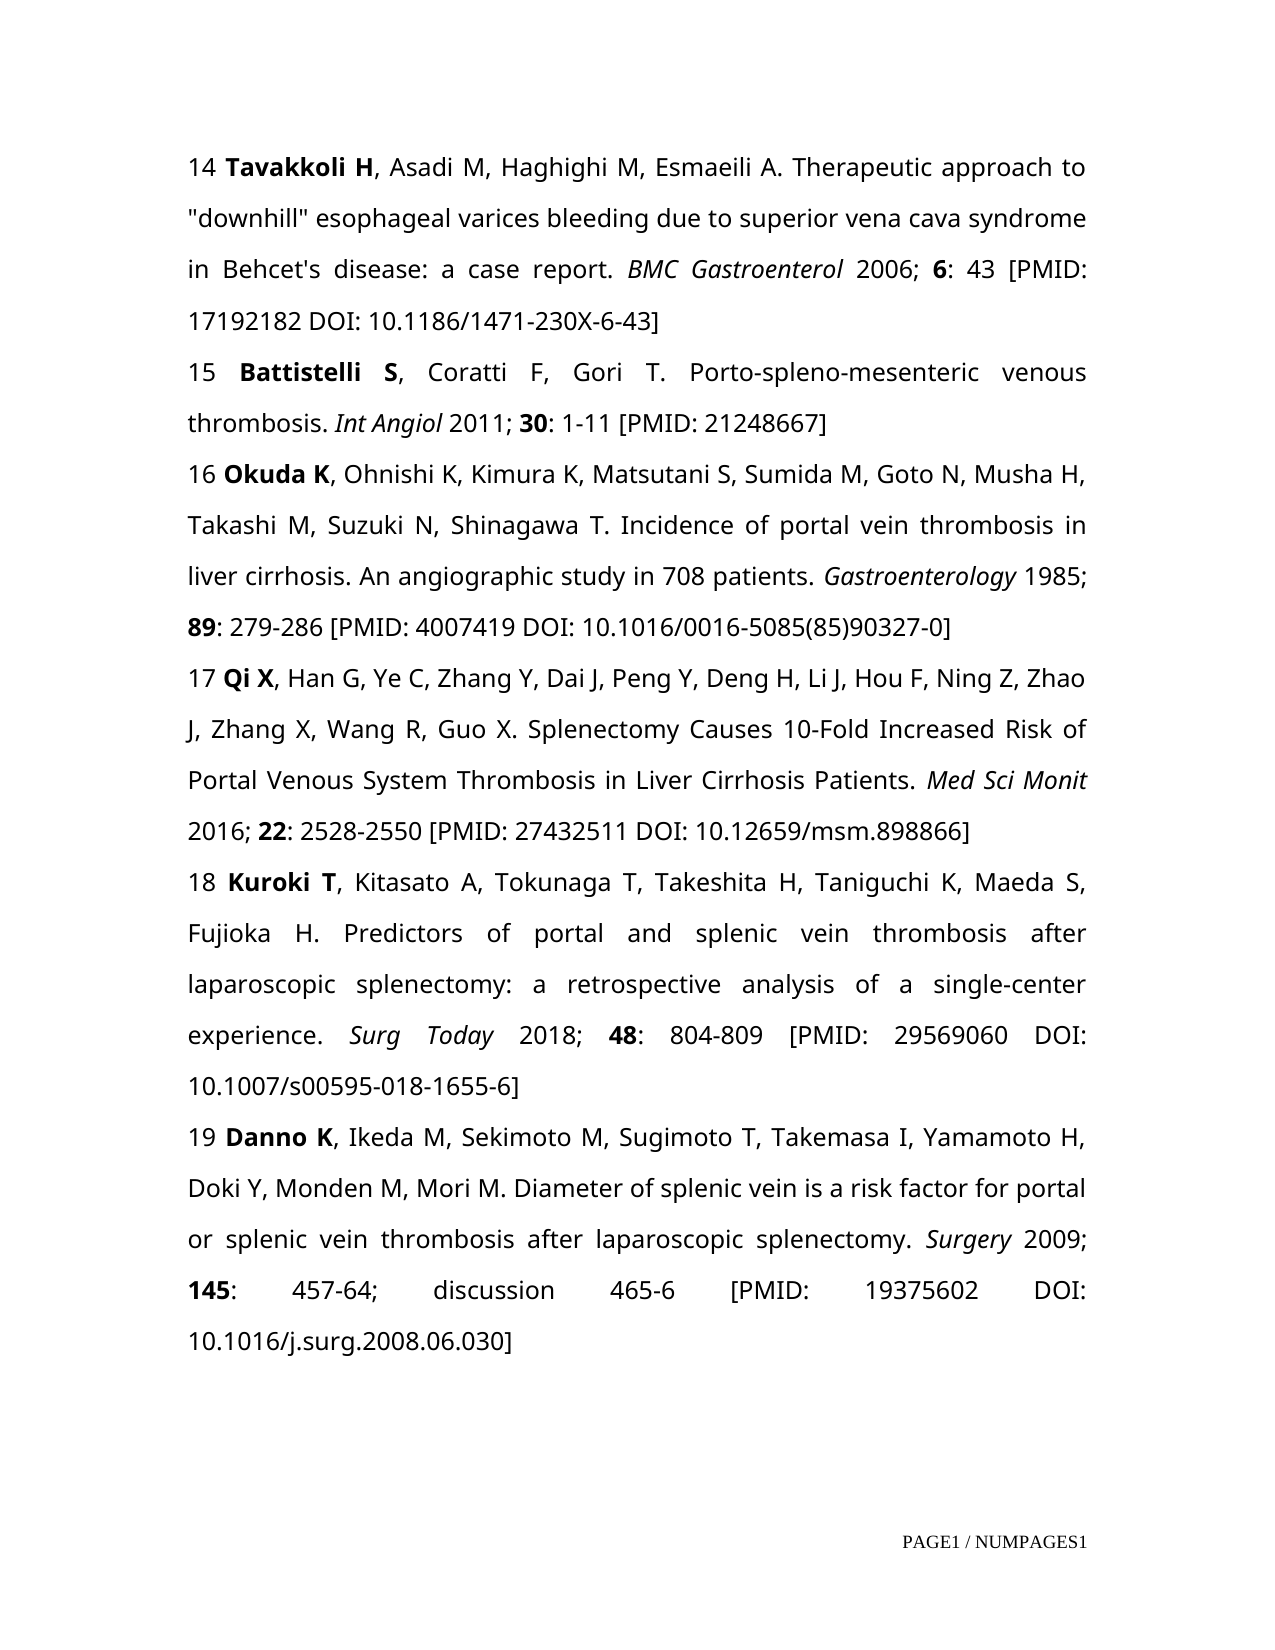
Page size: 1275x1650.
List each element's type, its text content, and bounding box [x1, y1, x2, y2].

text 18 Kuroki T, Kitasato A, Tokunaga T, Takeshita H, Taniguchi K, Maeda S, Fujioka H. Predictors of portal and splenic vein thrombosis after laparoscopic splenectomy: a retrospective analysis of a single-center experience. Surg Today 2018; 48: 804-809 [PMID: 29569060 DOI: 10.1007/s00595-018-1655-6] [187, 864, 1087, 1103]
text 14 Tavakkoli H, Asadi M, Haghighi M, Esmaeili A. Therapeutic approach to "downhill" esophageal varices bleeding due to superior vena cava syndrome in Behcet's disease: a case report. BMC Gastroenterol 2006; 6: 43 [PMID: 17192182 DOI: 10.1186/1471-230X-6-43] [187, 150, 1087, 337]
text 19 Danno K, Ikeda M, Sekimoto M, Sugimoto T, Takemasa I, Yamamoto H, Doki Y, Monden M, Mori M. Diameter of splenic vein is a risk factor for portal or splenic vein thrombosis after laparoscopic splenectomy. Surgery 2009; 145: 457-64; discussion 465-6 [PMID: 19375602 DOI: 10.1016/j.surg.2008.06.030] [187, 1120, 1087, 1358]
text 16 Okuda K, Ohnishi K, Kimura K, Matsutani S, Sumida M, Goto N, Musha H, Takashi M, Suzuki N, Shinagawa T. Incidence of portal vein thrombosis in liver cirrhosis. An angiographic study in 708 patients. Gastroenterology 1985; 89: 279-286 [PMID: 4007419 DOI: 10.1016/0016-5085(85)90327-0] [187, 456, 1087, 643]
text 15 Battistelli S, Coratti F, Gori T. Porto-spleno-mesenteric venous thrombosis. Int Angiol 2011; 30: 1-11 [PMID: 21248667] [187, 354, 1087, 439]
text 17 Qi X, Han G, Ye C, Zhang Y, Dai J, Peng Y, Deng H, Li J, Hou F, Ning Z, Zhao J, Zhang X, Wang R, Guo X. Splenectomy Causes 10-Fold Increased Risk of Portal Venous System Thrombosis in Liver Cirrhosis Patients. Med Sci Monit 2016; 22: 2528-2550 [PMID: 27432511 DOI: 10.12659/msm.898866] [187, 660, 1087, 848]
